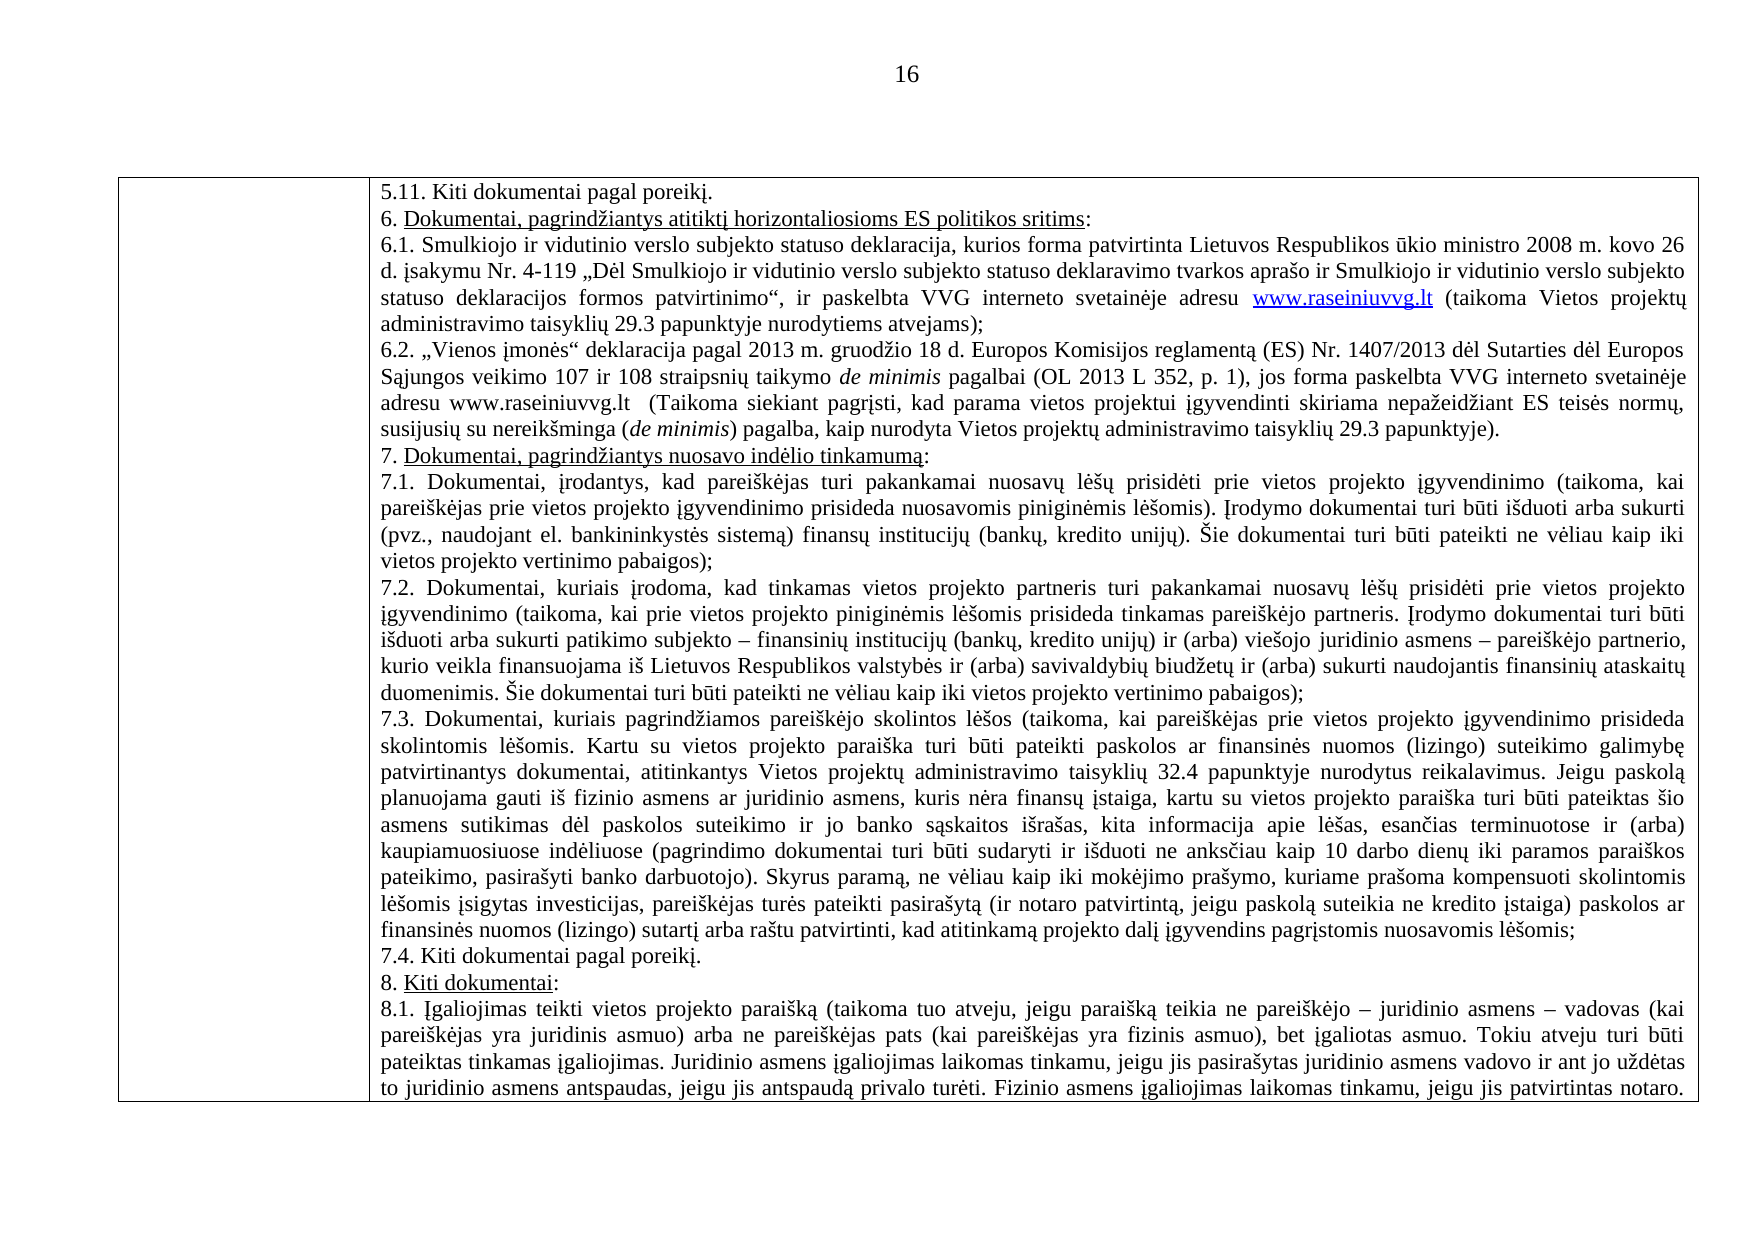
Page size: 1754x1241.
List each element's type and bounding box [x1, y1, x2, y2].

table_cell [370, 178, 1698, 1101]
